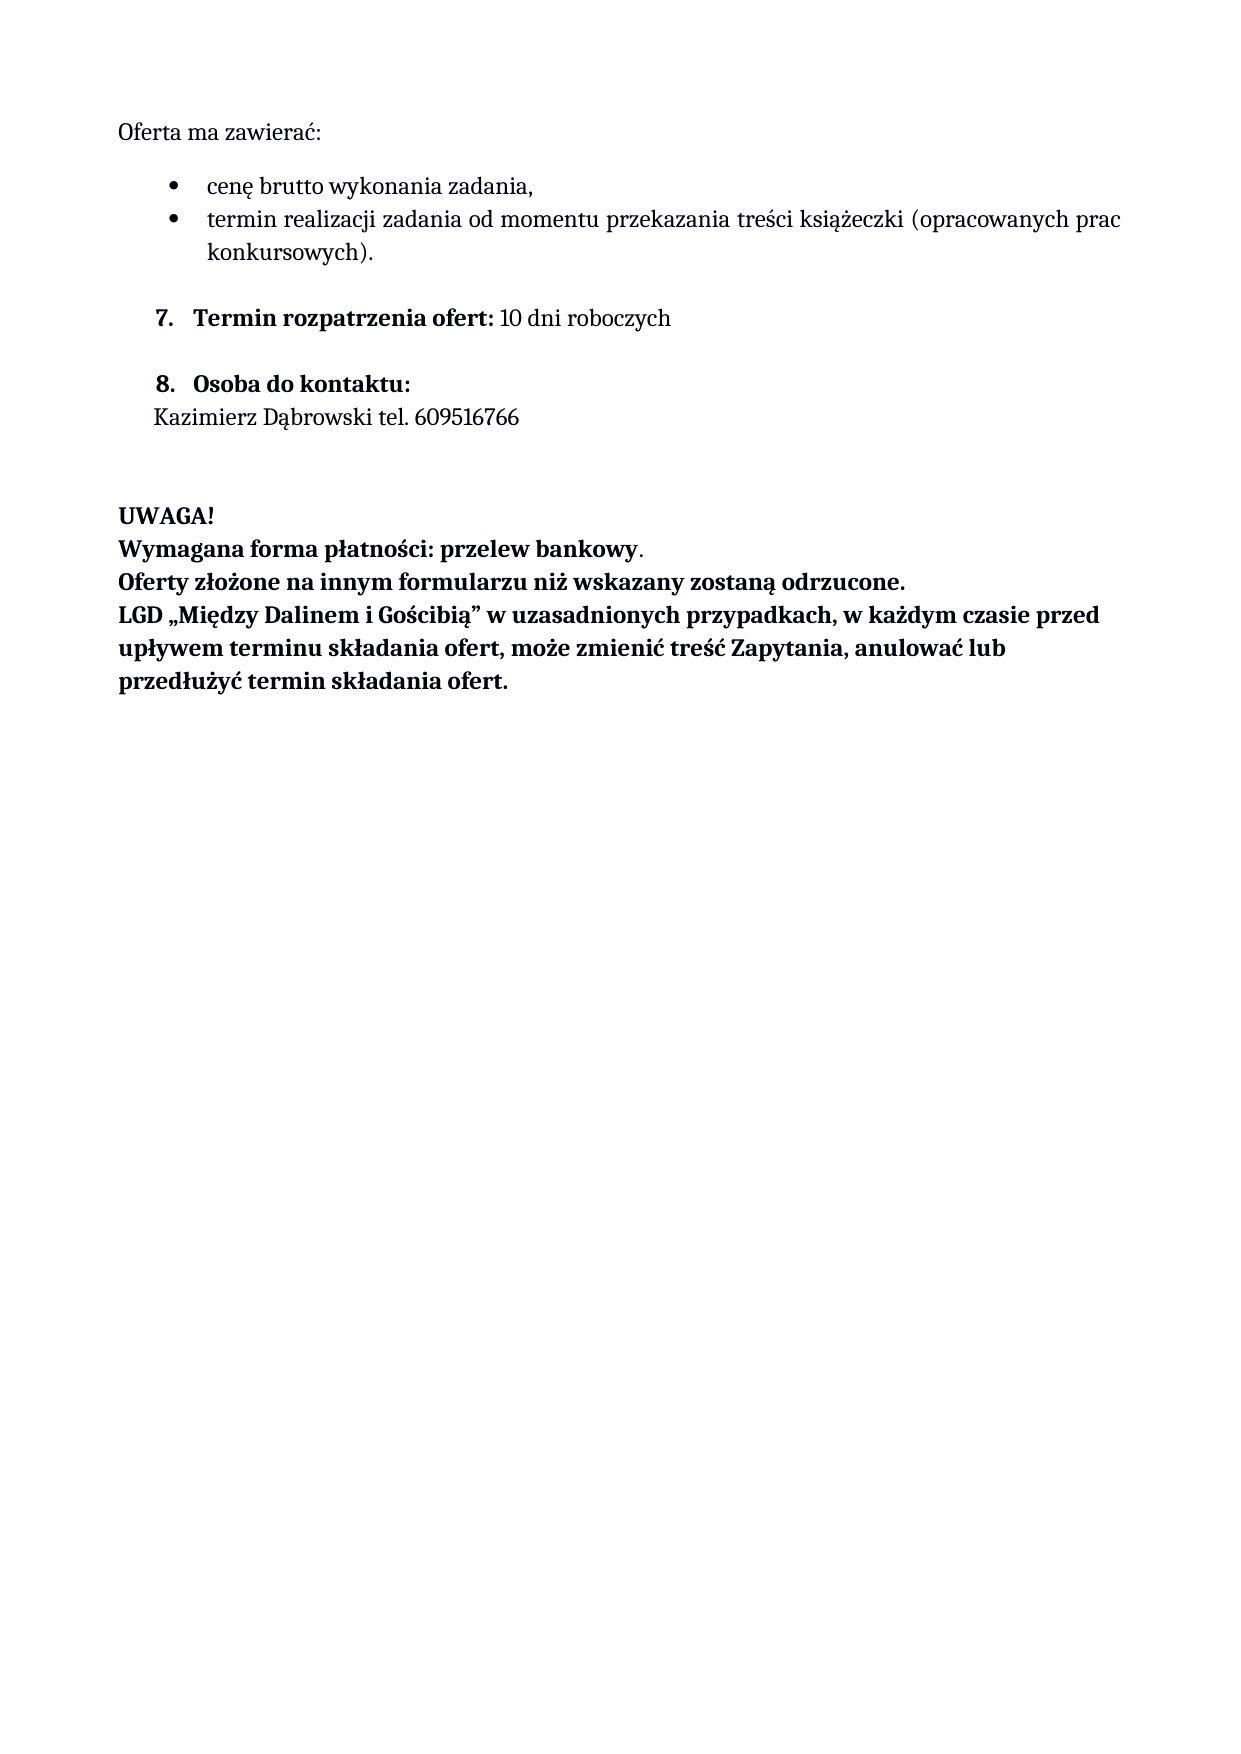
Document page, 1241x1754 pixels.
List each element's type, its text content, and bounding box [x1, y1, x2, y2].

list Termin rozpatrzenia ofert: 10 dni roboczych [156, 304, 1122, 333]
list cenę brutto wykonania zadania, [169, 172, 1122, 201]
text Oferty złożone na innym formularzu niż wskazany zostaną odrzucone. [118, 568, 1122, 597]
text Wymagana forma płatności: przelew bankowy. [118, 535, 1122, 564]
list termin realizacji zadania od momentu przekazania treści książeczki (opracowanych prac konkursowych). [169, 205, 1122, 267]
list Kazimierz Dąbrowski tel. 609516766 [148, 403, 1122, 432]
text Oferta ma zawierać: [118, 118, 1122, 147]
text LGD „Między Dalinem i Gościbią” w uzasadnionych przypadkach, w każdym czasie przed upływem terminu składania ofert, może zmienić treść Zapytania, anulować lub przedłużyć termin składania ofert. [118, 601, 1122, 696]
text UWAGA! [118, 502, 1122, 531]
list Osoba do kontaktu: [156, 370, 1122, 399]
